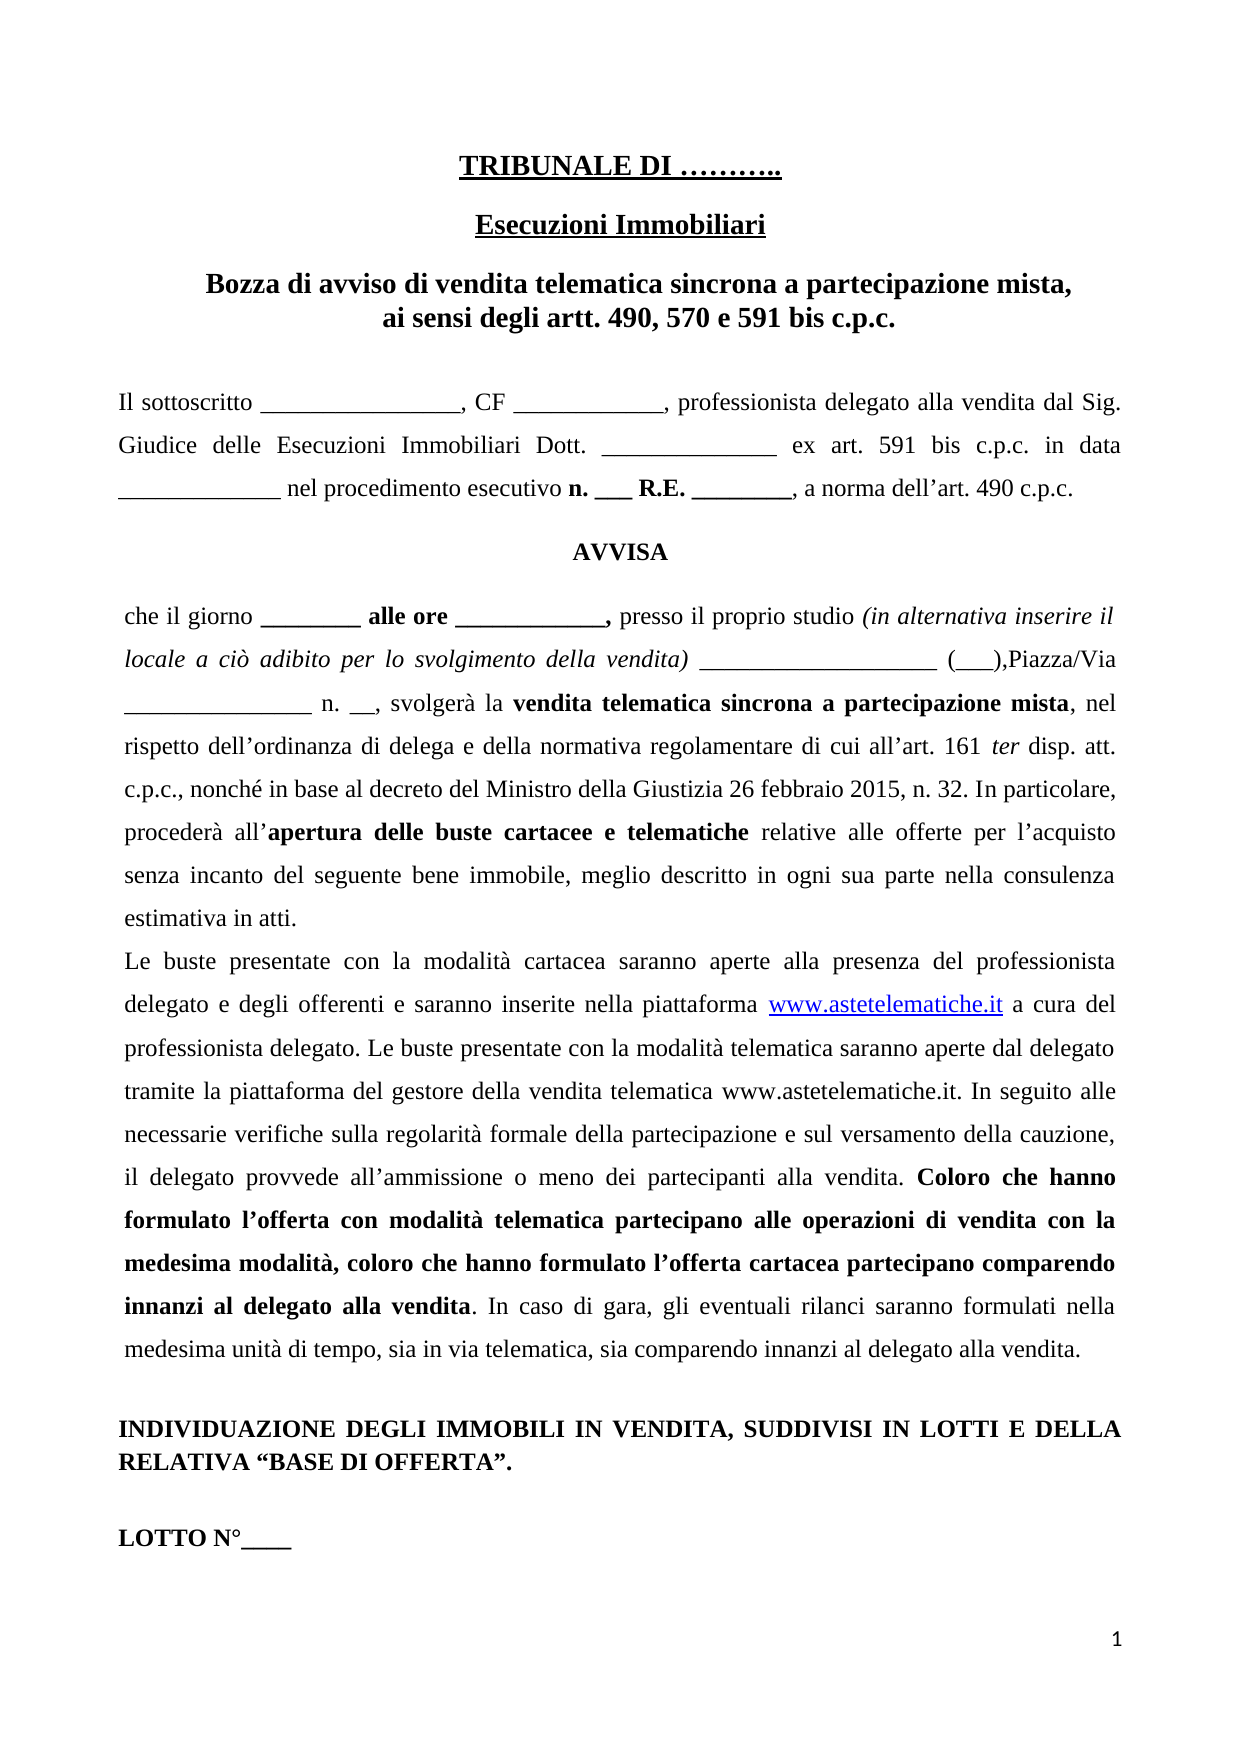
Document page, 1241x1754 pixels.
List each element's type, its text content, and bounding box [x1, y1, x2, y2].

text LOTTO N°____ [118, 1523, 1122, 1552]
text Esecuzioni Immobiliari [118, 207, 1122, 241]
text Le buste presentate con la modalità cartacea saranno aperte alla presenza del professionista delegato e degli offerenti e saranno inserite nella piattaforma www.astetelematiche.it a cura del professionista delegato. Le buste presentate con la modalità telematica saranno aperte dal delegato tramite la piattaforma del gestore della vendita telematica www.astetelematiche.it. In seguito alle necessarie verifiche sulla regolarità formale della partecipazione e sul versamento della cauzione, il delegato provvede all’ammissione o meno dei partecipanti alla vendita. Coloro che hanno formulato l’offerta con modalità telematica partecipano alle operazioni di vendita con la medesima modalità, coloro che hanno formulato l’offerta cartacea partecipano comparendo innanzi al delegato alla vendita. In caso di gara, gli eventuali rilanci saranno formulati nella medesima unità di tempo, sia in via telematica, sia comparendo innanzi al delegato alla vendita. [124, 946, 1116, 1363]
text Bozza di avviso di vendita telematica sincrona a partecipazione mista, [24, 266, 1240, 300]
text che il giorno ________ alle ore ____________, presso il proprio studio (in alternativa inserire il locale a ciò adibito per lo svolgimento della vendita) ___________________ (___),Piazza/Via _______________ n. __, svolgerà la vendita telematica sincrona a partecipazione mista, nel rispetto dell’ordinanza di delega e della normativa regolamentare di cui all’art. 161 ter disp. att. c.p.c., nonché in base al decreto del Ministro della Giustizia 26 febbraio 2015, n. 32. In particolare, procederà all’apertura delle buste cartacee e telematiche relative alle offerte per l’acquisto senza incanto del seguente bene immobile, meglio descritto in ogni sua parte nella consulenza estimativa in atti. [124, 601, 1116, 932]
text TRIBUNALE DI ……….. [118, 148, 1122, 181]
text INDIVIDUAZIONE DEGLI IMMOBILI IN VENDITA, SUDDIVISI IN LOTTI E DELLA RELATIVA “BASE DI OFFERTA”. [118, 1414, 1122, 1475]
text AVVISA [118, 537, 1122, 566]
text ai sensi degli artt. 490, 570 e 591 bis c.p.c. [24, 300, 1240, 333]
text Il sottoscritto ________________, CF ____________, professionista delegato alla vendita dal Sig. Giudice delle Esecuzioni Immobiliari Dott. ______________ ex art. 591 bis c.p.c. in data _____________ nel procedimento esecutivo n. ___ R.E. ________, a norma dell’art. 490 c.p.c. [118, 387, 1122, 502]
